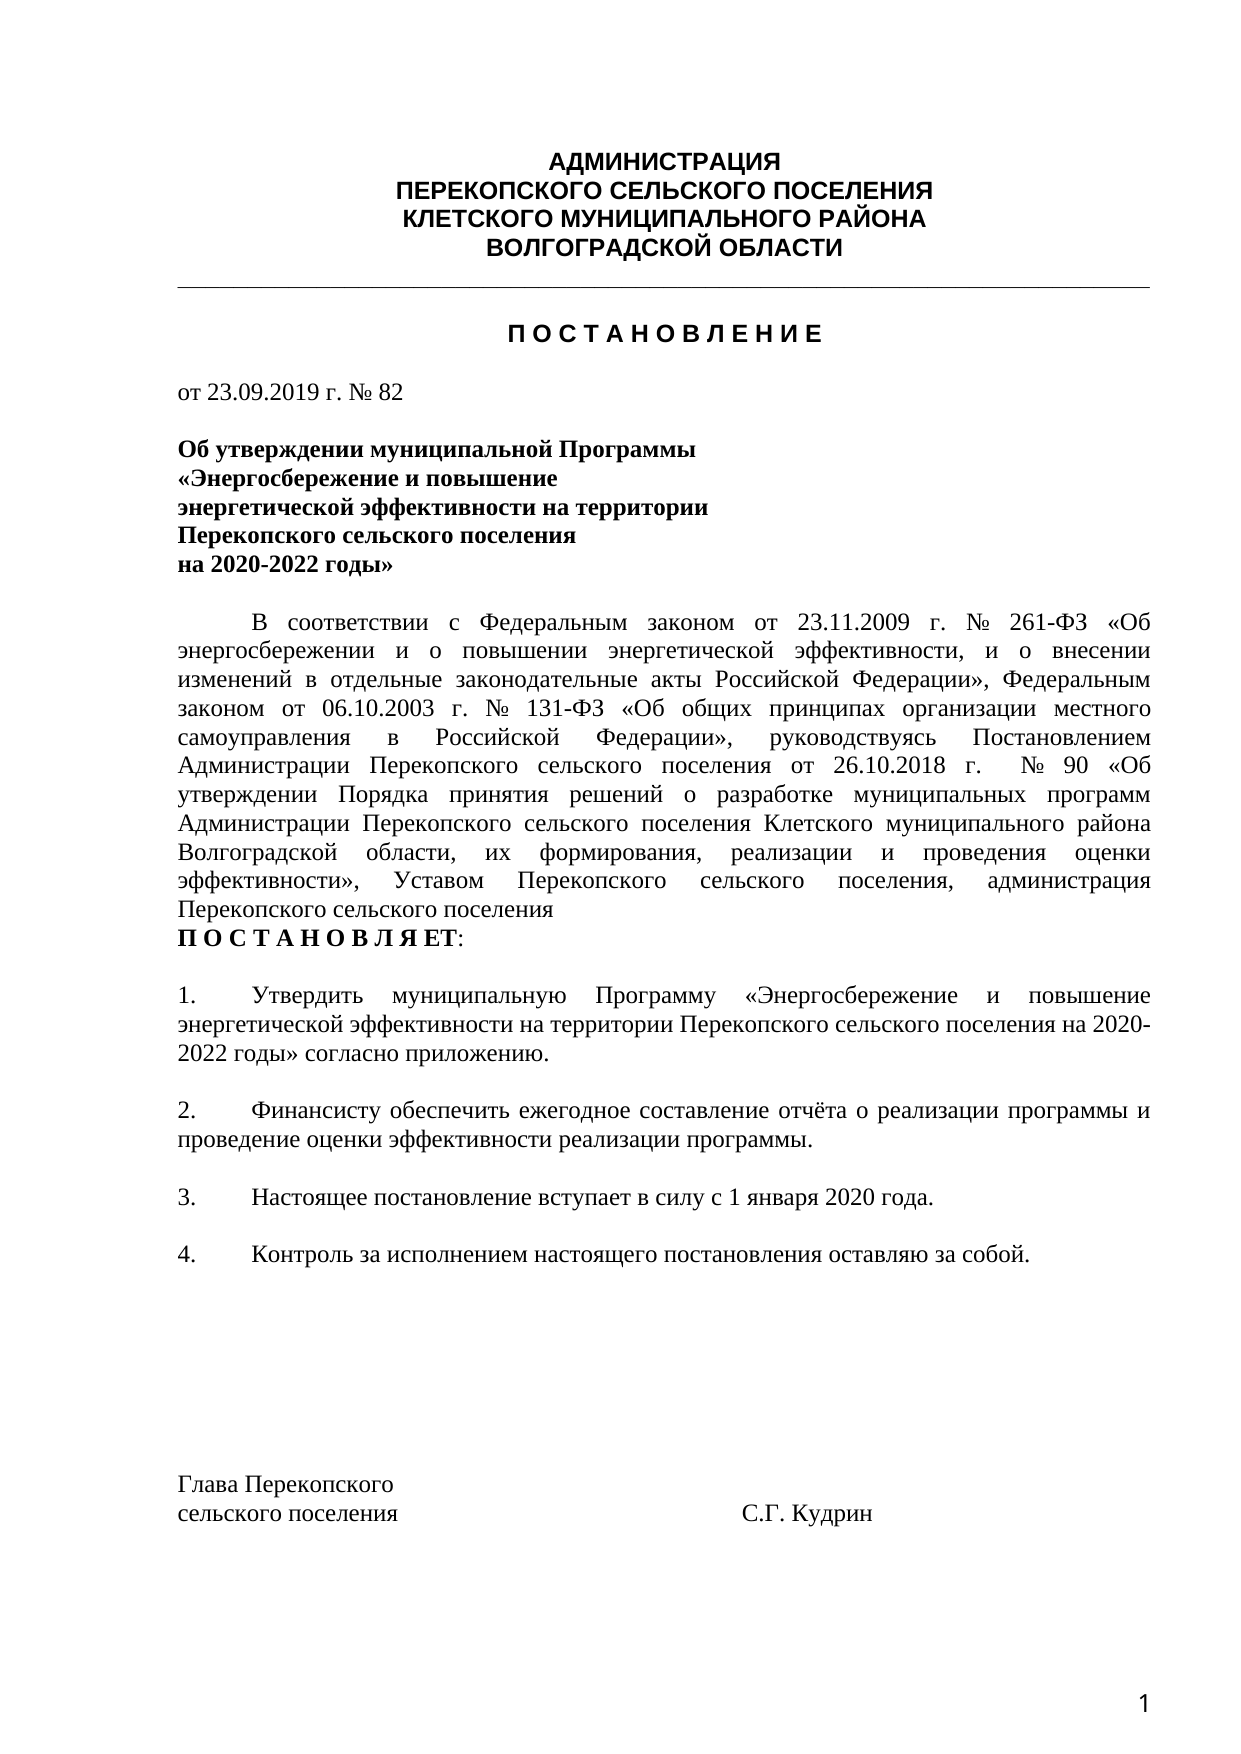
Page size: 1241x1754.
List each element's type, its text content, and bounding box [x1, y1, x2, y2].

text ______________________________________________________________________ [177, 262, 1152, 291]
text от 23.09.2019 г. № 82 [177, 377, 1152, 406]
text сельского поселения С.Г. Кудрин [177, 1498, 1152, 1527]
text П О С Т А Н О В Л Я ЕТ: [177, 923, 1152, 952]
text энергетической эффективности на территории [177, 492, 1152, 521]
list Настоящее постановление вступает в силу с 1 января 2020 года. [177, 1182, 1152, 1211]
text Перекопского сельского поселения [177, 521, 1152, 549]
text Об утверждении муниципальной Программы [177, 434, 1152, 463]
list Утвердить муниципальную Программу «Энергосбережение и повышение энергетической эффективности на территории Перекопского сельского поселения на 2020-2022 годы» согласно приложению. [177, 981, 1152, 1067]
text П О С Т А Н О В Л Е Н И Е [177, 319, 1152, 348]
text Глава Перекопского [177, 1469, 1152, 1498]
list Контроль за исполнением настоящего постановления оставляю за собой. [177, 1239, 1152, 1268]
text ВОЛГОГРАДСКОЙ ОБЛАСТИ [177, 233, 1152, 262]
text «Энергосбережение и повышение [177, 463, 1152, 492]
text ПЕРЕКОПСКОГО СЕЛЬСКОГО ПОСЕЛЕНИЯ [177, 176, 1152, 204]
text АДМИНИСТРАЦИЯ [177, 147, 1152, 176]
title В соответствии с Федеральным законом от 23.11.2009 г. № 261-ФЗ «Об энергосбережении и о повышении энергетической эффективности, и о внесении изменений в отдельные законодательные акты Российской Федерации», Федеральным законом от 06.10.2003 г. № 131-ФЗ «Об общих принципах организации местного самоуправления в Российской Федерации», руководствуясь Постановлением Администрации Перекопского сельского поселения от 26.10.2018 г. № 90 «Об утверждении Порядка принятия решений о разработке муниципальных программ Администрации Перекопского сельского поселения Клетского муниципального района Волгоградской области, их формирования, реализации и проведения оценки эффективности», Уставом Перекопского сельского поселения, администрация Перекопского сельского поселения [177, 607, 1152, 923]
text КЛЕТСКОГО МУНИЦИПАЛЬНОГО РАЙОНА [177, 204, 1152, 233]
text на 2020-2022 годы» [177, 549, 1152, 578]
list Финансисту обеспечить ежегодное составление отчёта о реализации программы и проведение оценки эффективности реализации программы. [177, 1096, 1152, 1153]
